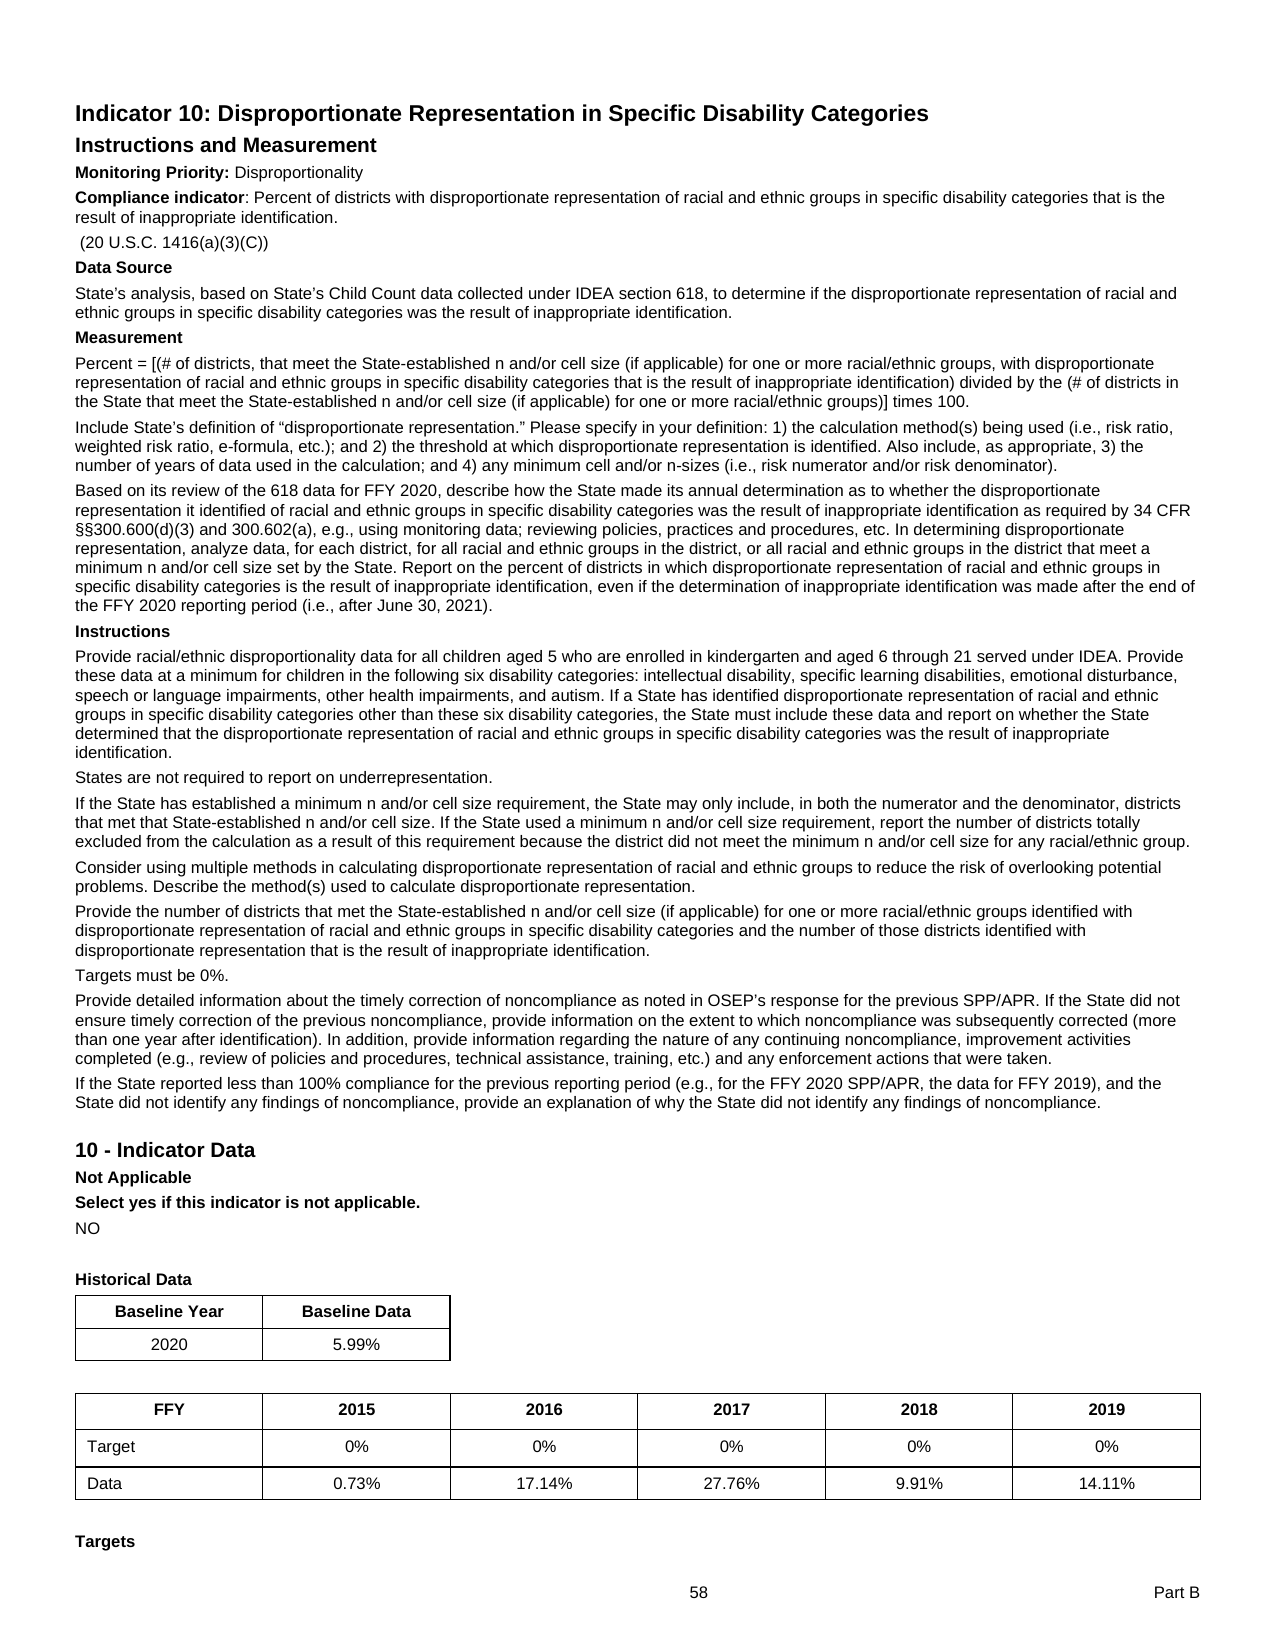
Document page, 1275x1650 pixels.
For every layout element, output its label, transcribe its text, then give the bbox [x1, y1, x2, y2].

text Provide racial/ethnic disproportionality data for all children aged 5 who are enrolled in kindergarten and aged 6 through 21 served under IDEA. Provide these data at a minimum for children in the following six disability categories: intellectual disability, specific learning disabilities, emotional disturbance, speech or language impairments, other health impairments, and autism. If a State has identified disproportionate representation of racial and ethnic groups in specific disability categories other than these six disability categories, the State must include these data and report on whether the State determined that the disproportionate representation of racial and ethnic groups in specific disability categories was the result of inappropriate identification. [75, 647, 1200, 762]
text NO [75, 1218, 1200, 1238]
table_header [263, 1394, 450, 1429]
text Targets must be 0%. [75, 966, 1200, 985]
text Percent = [(# of districts, that meet the State-established n and/or cell size (if applicable) for one or more racial/ethnic groups, with disproportionate representation of racial and ethnic groups in specific disability categories that is the result of inappropriate identification) divided by the (# of districts in the State that meet the State-established n and/or cell size (if applicable) for one or more racial/ethnic groups)] times 100. [75, 354, 1200, 411]
text (20 U.S.C. 1416(a)(3)(C)) [75, 233, 1200, 252]
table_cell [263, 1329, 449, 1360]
text Not Applicable [75, 1168, 1200, 1187]
text Compliance indicator: Percent of districts with disproportionate representation of racial and ethnic groups in specific disability categories that is the result of inappropriate identification. [75, 188, 1200, 227]
text Historical Data [75, 1269, 1200, 1288]
text If the State has established a minimum n and/or cell size requirement, the State may only include, in both the numerator and the denominator, districts that met that State-established n and/or cell size. If the State used a minimum n and/or cell size requirement, report the number of districts totally excluded from the calculation as a result of this requirement because the district did not meet the minimum n and/or cell size for any racial/ethnic group. [75, 794, 1200, 851]
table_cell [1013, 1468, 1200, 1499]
text Instructions and Measurement [75, 133, 1200, 157]
text State’s analysis, based on State’s Child Count data collected under IDEA section 618, to determine if the disproportionate representation of racial and ethnic groups in specific disability categories was the result of inappropriate identification. [733, 284, 1200, 322]
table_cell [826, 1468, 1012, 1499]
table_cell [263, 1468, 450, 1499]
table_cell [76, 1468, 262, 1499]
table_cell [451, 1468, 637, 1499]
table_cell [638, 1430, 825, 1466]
subtitle 10 - Indicator Data [75, 1137, 1200, 1161]
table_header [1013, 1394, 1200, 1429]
text Targets [75, 1532, 1200, 1551]
text Include State’s definition of “disproportionate representation.” Please specify in your definition: 1) the calculation method(s) being used (i.e., risk ratio, weighted risk ratio, e-formula, etc.); and 2) the threshold at which disproportionate representation is identified. Also include, as appropriate, 3) the number of years of data used in the calculation; and 4) any minimum cell and/or n-sizes (i.e., risk numerator and/or risk denominator). [75, 417, 1200, 475]
text States are not required to report on underrepresentation. [75, 768, 1200, 787]
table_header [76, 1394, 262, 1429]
text Measurement [75, 328, 1200, 347]
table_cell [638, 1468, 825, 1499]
text Select yes if this indicator is not applicable. [75, 1193, 1200, 1212]
text Based on its review of the 618 data for FFY 2020, describe how the State made its annual determination as to whether the disproportionate representation it identified of racial and ethnic groups in specific disability categories was the result of inappropriate identification as required by 34 CFR §§300.600(d)(3) and 300.602(a), e.g., using monitoring data; reviewing policies, practices and procedures, etc. In determining disproportionate representation, analyze data, for each district, for all racial and ethnic groups in the district, or all racial and ethnic groups in the district that meet a minimum n and/or cell size set by the State. Report on the percent of districts in which disproportionate representation of racial and ethnic groups in specific disability categories is the result of inappropriate identification, even if the determination of inappropriate identification was made after the end of the FFY 2020 reporting period (i.e., after June 30, 2021). [75, 481, 1200, 615]
text Provide detailed information about the timely correction of noncompliance as noted in OSEP’s response for the previous SPP/APR. If the State did not ensure timely correction of the previous noncompliance, provide information on the extent to which noncompliance was subsequently corrected (more than one year after identification). In addition, provide information regarding the nature of any continuing noncompliance, improvement activities completed (e.g., review of policies and procedures, technical assistance, training, etc.) and any enforcement actions that were taken. [75, 991, 1200, 1068]
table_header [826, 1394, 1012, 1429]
text Instructions [75, 622, 1200, 641]
text Provide the number of districts that met the State-established n and/or cell size (if applicable) for one or more racial/ethnic groups identified with disproportionate representation of racial and ethnic groups in specific disability categories and the number of those districts identified with disproportionate representation that is the result of inappropriate identification. [75, 902, 1200, 959]
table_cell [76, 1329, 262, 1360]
text Consider using multiple methods in calculating disproportionate representation of racial and ethnic groups to reduce the risk of overlooking potential problems. Describe the method(s) used to calculate disproportionate representation. [75, 857, 1200, 896]
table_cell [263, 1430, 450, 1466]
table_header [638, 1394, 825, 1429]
subtitle Indicator 10: Disproportionate Representation in Specific Disability Categories [75, 100, 1200, 126]
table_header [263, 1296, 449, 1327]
text Monitoring Priority: Disproportionality [75, 163, 1200, 182]
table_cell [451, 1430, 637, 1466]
text If the State reported less than 100% compliance for the previous reporting period (e.g., for the FFY 2020 SPP/APR, the data for FFY 2019), and the State did not identify any findings of noncompliance, provide an explanation of why the State did not identify any findings of noncompliance. [75, 1074, 1200, 1112]
text Data Source [75, 258, 1200, 277]
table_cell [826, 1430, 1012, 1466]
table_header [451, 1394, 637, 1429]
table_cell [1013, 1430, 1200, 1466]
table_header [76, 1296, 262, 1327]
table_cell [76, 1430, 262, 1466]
